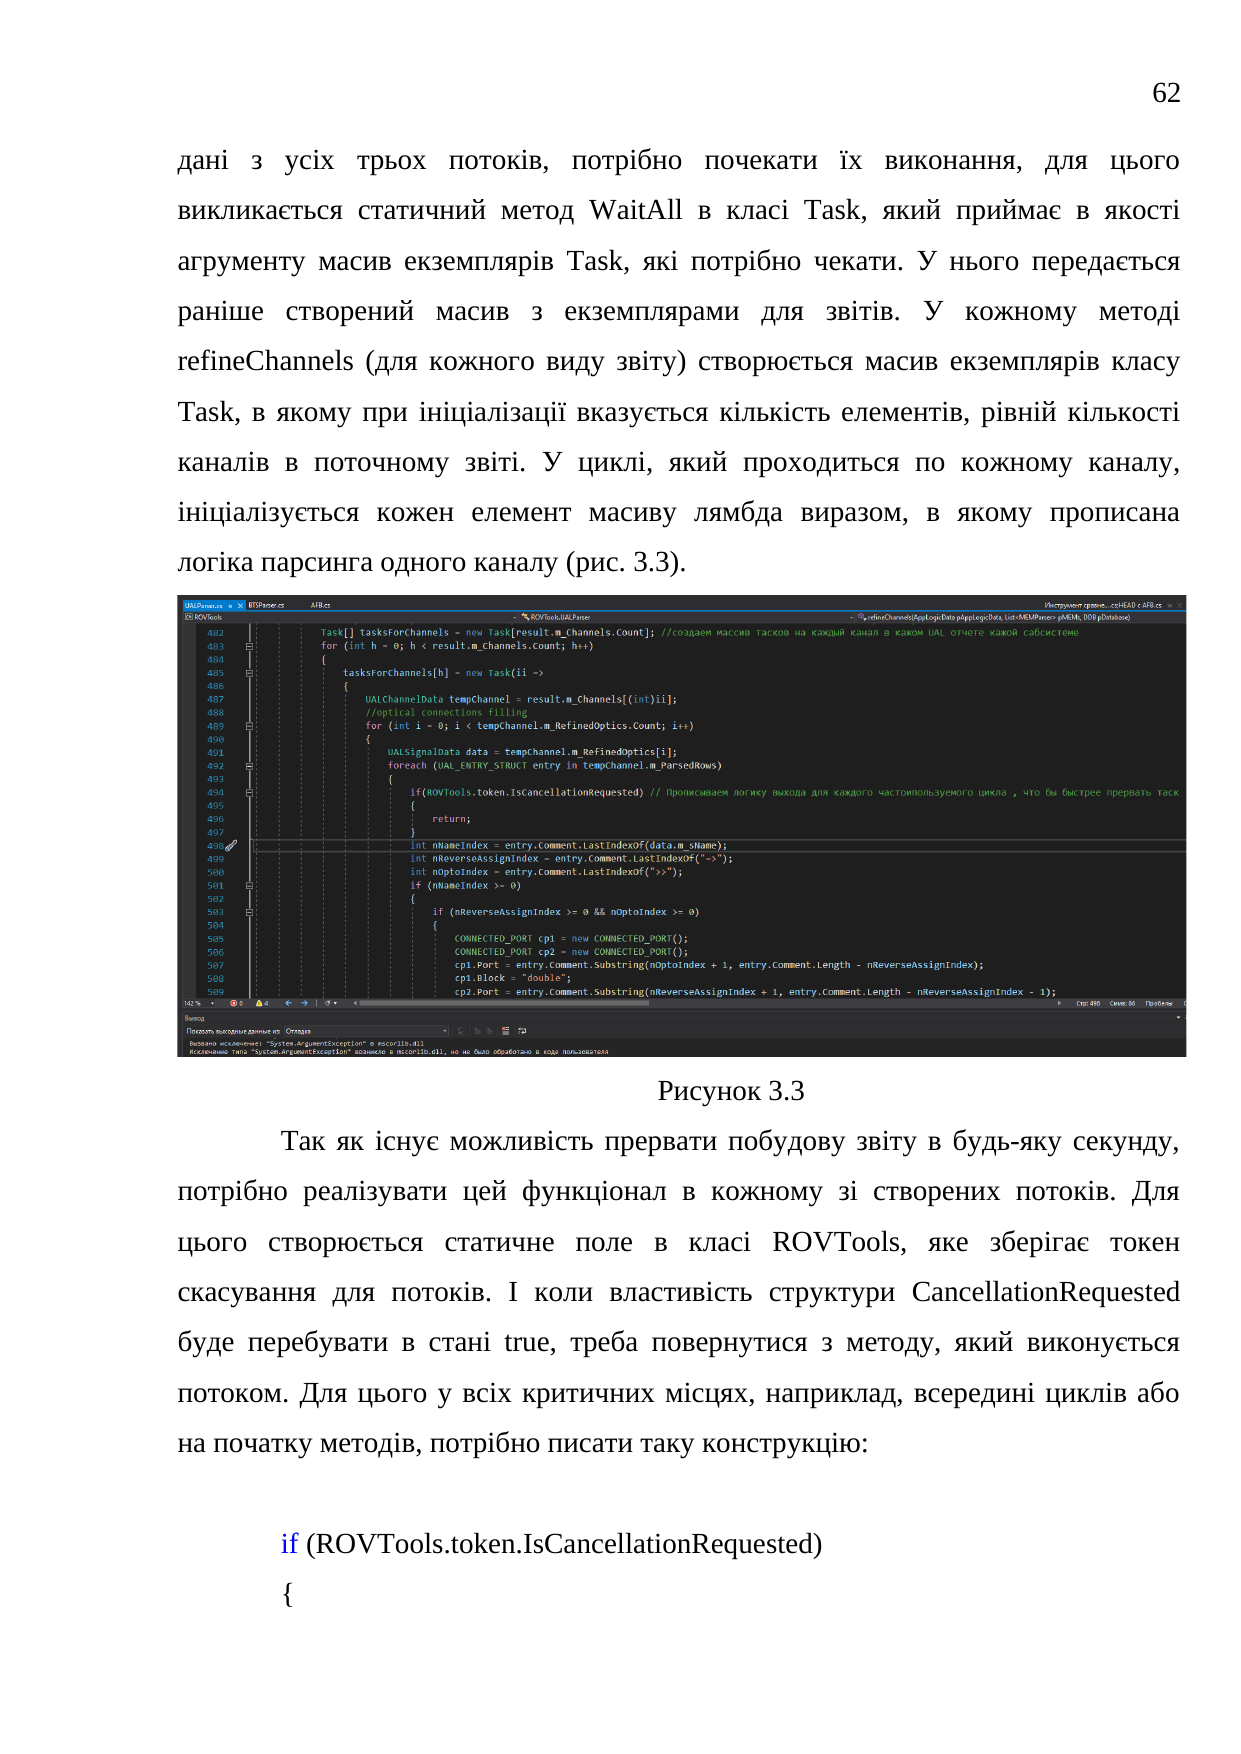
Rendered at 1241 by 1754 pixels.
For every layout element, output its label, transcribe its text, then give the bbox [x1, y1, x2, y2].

text { [177, 1576, 1181, 1609]
picture [177, 595, 1187, 1057]
text Так як існує можливість прервати побудову звіту в будь-яку секунду, потрібно реалізувати цей функціонал в кожному зі створених потоків. Для цього створюється статичне поле в класі ROVTools, яке зберігає токен скасування для потоків. І коли властивість структури CancellationRequested буде перебувати в стані true, треба повернутися з методу, який виконується потоком. Для цього у всіх критичних місцях, наприклад, всередині циклів або на початку методів, потрібно писати таку конструкцію: [177, 1123, 1181, 1459]
text Рисунок 3.3 [177, 1073, 1181, 1106]
text if (ROVTools.token.IsCancellationRequested) [177, 1526, 1181, 1559]
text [177, 142, 1181, 578]
